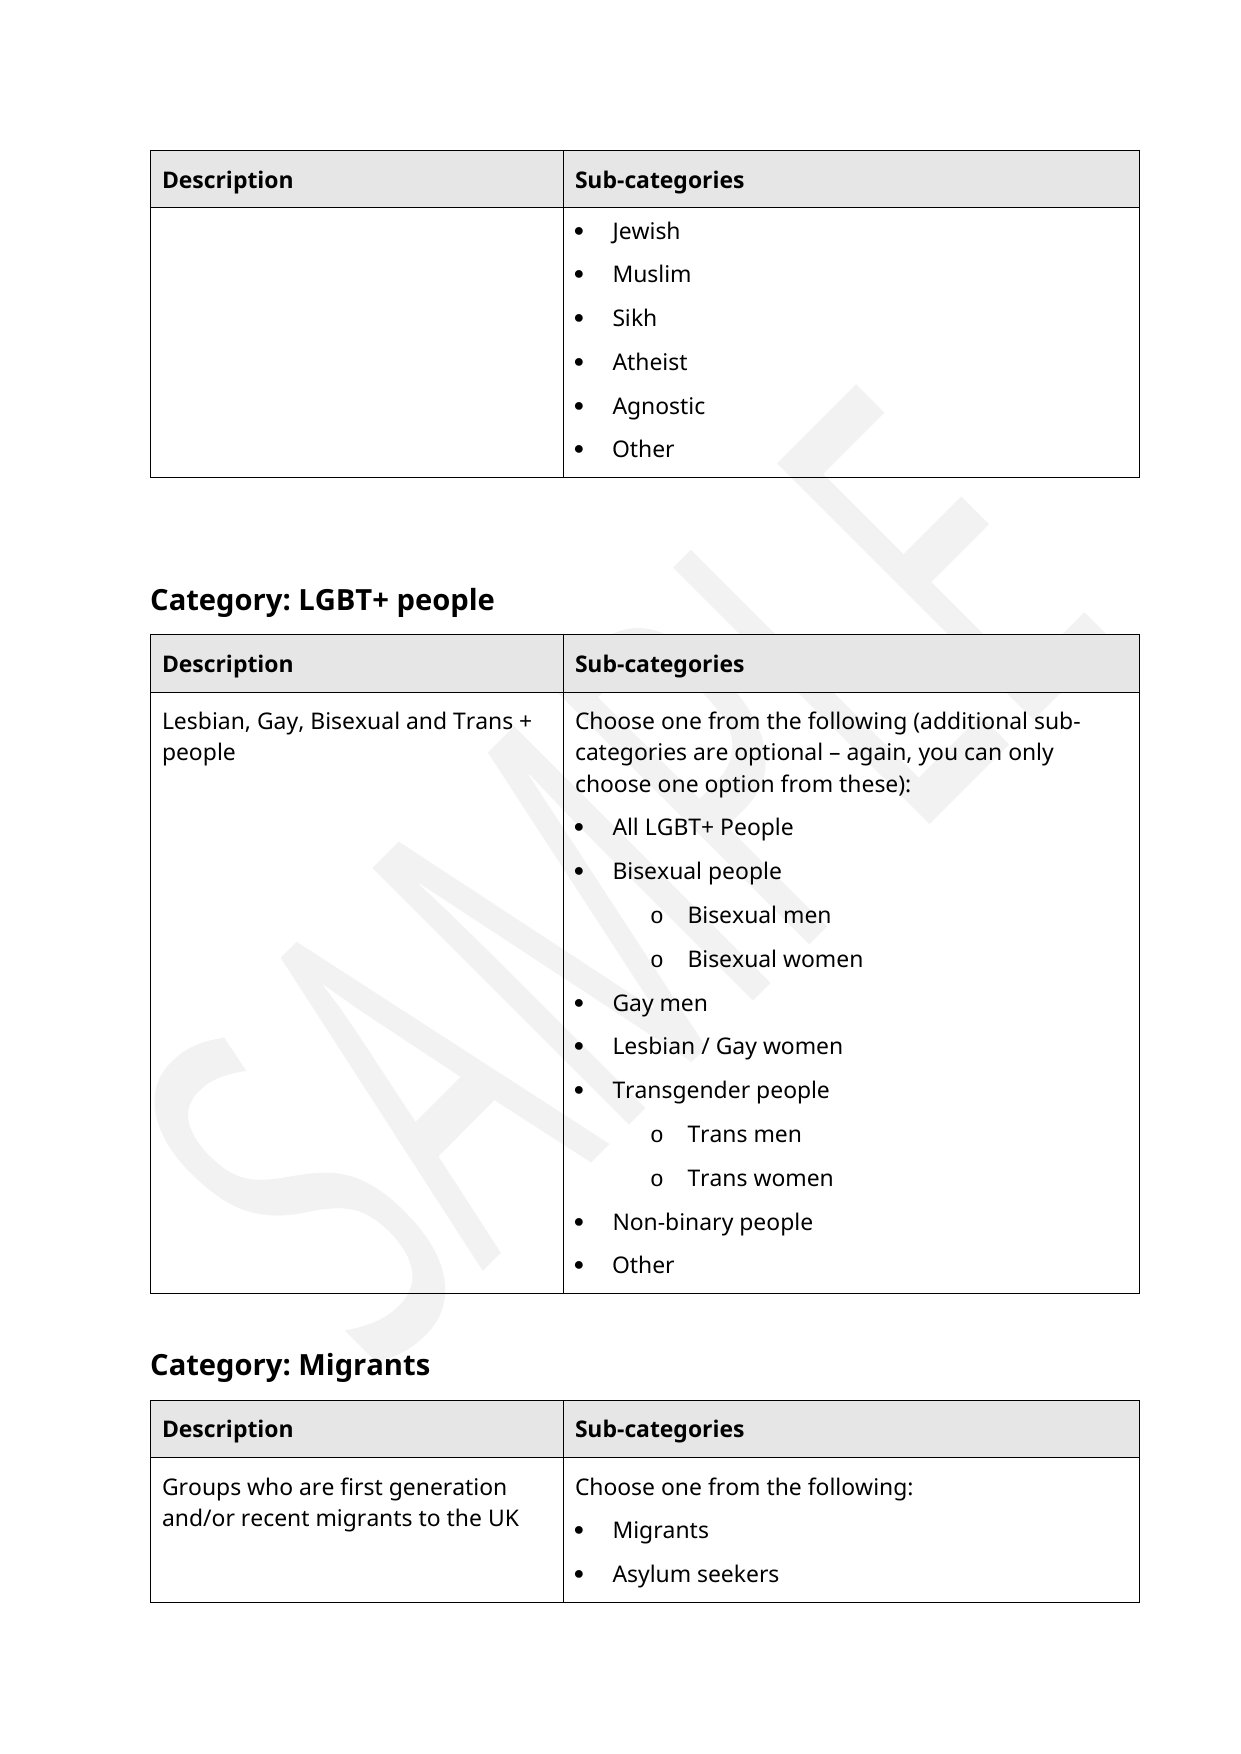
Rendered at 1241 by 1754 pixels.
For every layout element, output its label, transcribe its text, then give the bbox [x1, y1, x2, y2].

table_header Sub-categories [564, 635, 1139, 692]
table_header Sub-categories [564, 151, 1139, 207]
table_cell [151, 208, 563, 477]
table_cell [564, 1458, 1139, 1602]
table_header Description [151, 635, 563, 692]
table_cell Lesbian, Gay, Bisexual and Trans + people [151, 693, 563, 1293]
subtitle Category: Migrants [150, 1344, 1090, 1384]
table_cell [564, 208, 1139, 477]
table_header Sub-categories [564, 1401, 1139, 1457]
subtitle Category: LGBT+ people [150, 579, 1090, 619]
table_cell Choose one from the following (additional sub-categories are optional – again, you can only choose one option from these): All LGBT+ People Bisexual people Bisexual men Bisexual women Gay men Lesbian / Gay women Transgender people Trans men Trans women Non-binary people Other [564, 693, 1139, 1293]
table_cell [151, 1458, 563, 1602]
table_header Description [151, 1401, 563, 1457]
table_header Description [151, 151, 563, 207]
